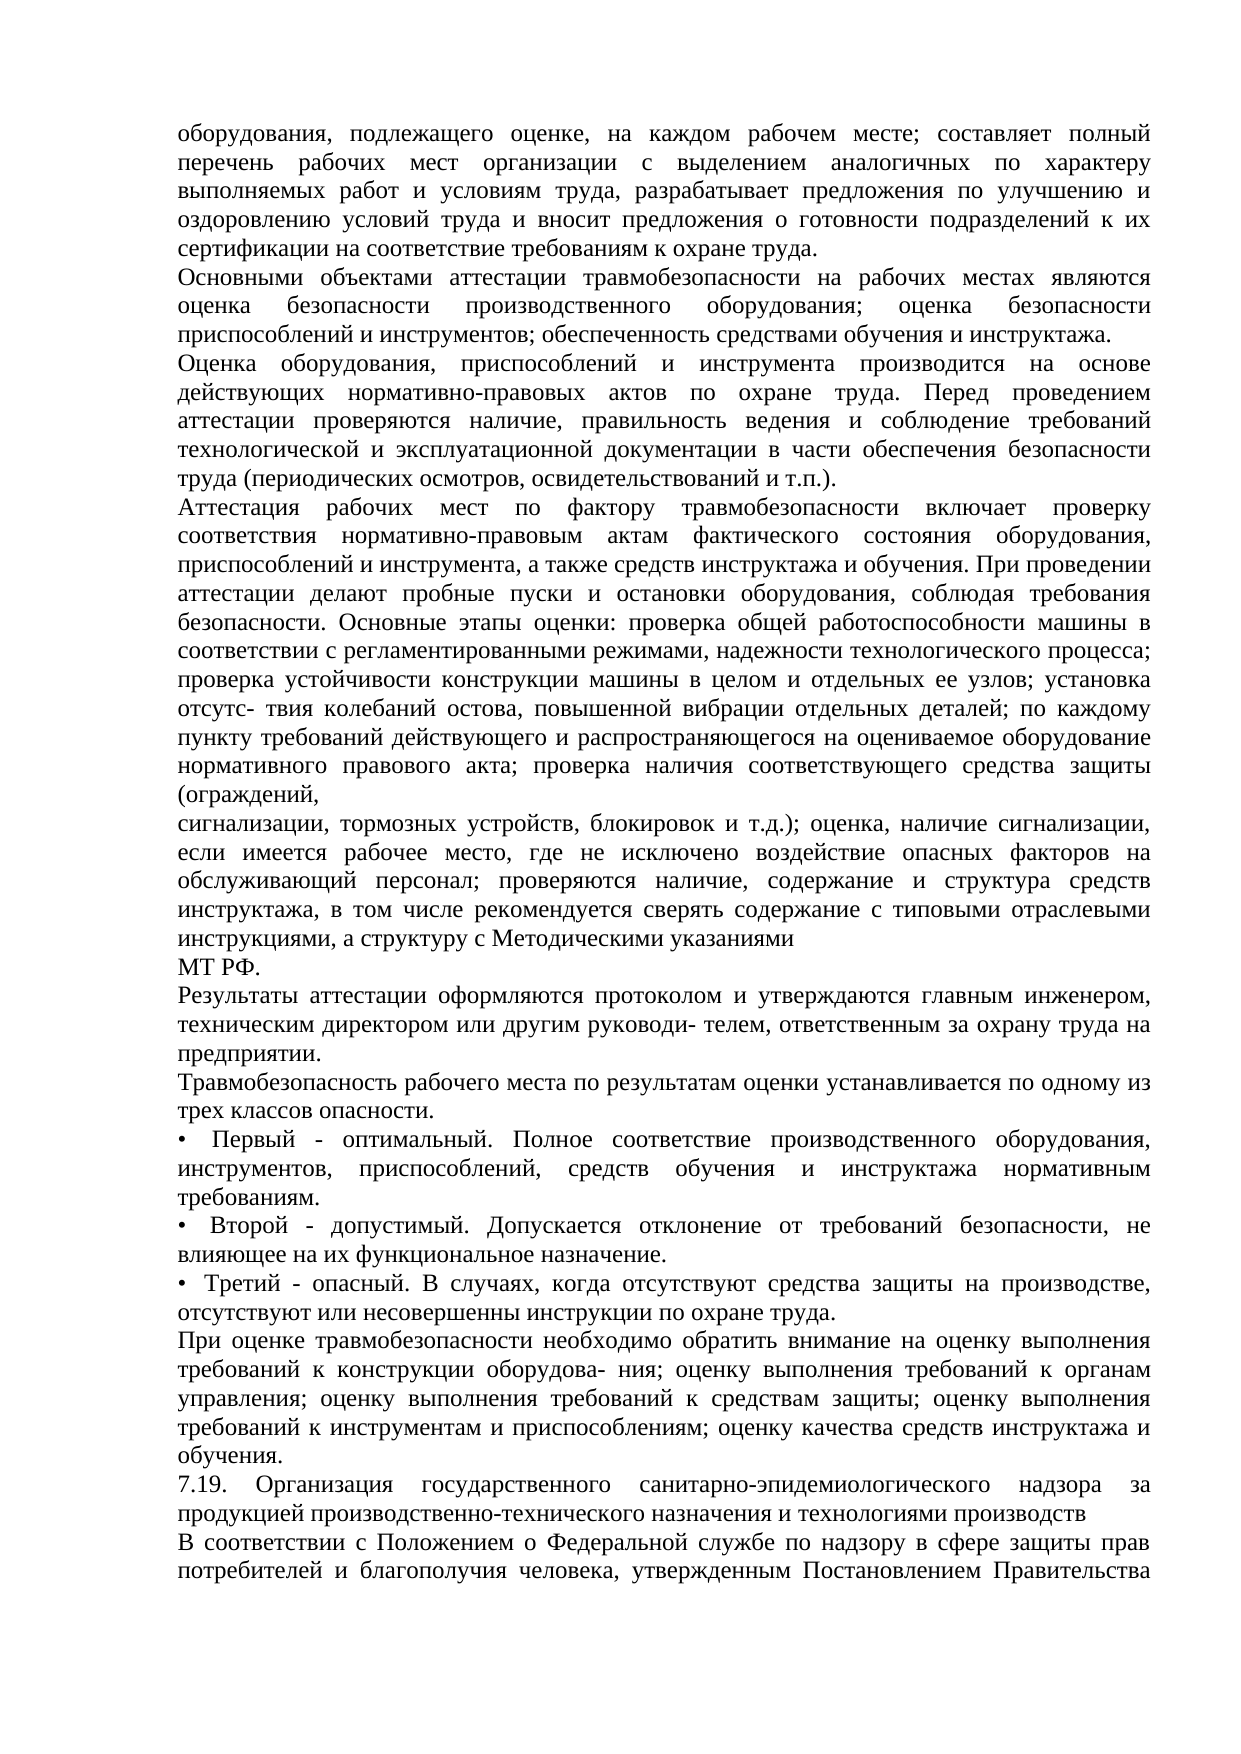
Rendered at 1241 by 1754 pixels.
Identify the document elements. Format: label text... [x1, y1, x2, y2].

text При оценке травмобезопасности необходимо обратить внимание на оценку выполнения требований к конструкции оборудова- ния; оценку выполнения требований к органам управления; оценку выполнения требований к средствам защиты; оценку выполнения требований к инструментам и приспособлениям; оценку качества средств инструктажа и обучения. [177, 1326, 1152, 1469]
text Аттестация рабочих мест по фактору травмобезопасности включает проверку соответствия нормативно-правовым актам фактического состояния оборудования, приспособлений и инструмента, а также средств инструктажа и обучения. При проведении аттестации делают пробные пуски и остановки оборудования, соблюдая требования безопасности. Основные этапы оценки: проверка общей работоспособности машины в соответствии с регламентированными режимами, надежности технологического процесса; проверка устойчивости конструкции машины в целом и отдельных ее узлов; установка отсутс- твия колебаний остова, повышенной вибрации отдельных деталей; по каждому пункту требований действующего и распространяющегося на оцениваемое оборудование нормативного правового акта; проверка наличия соответствующего средства защиты (ограждений, [177, 492, 1152, 808]
text • Первый - оптимальный. Полное соответствие производственного оборудования, инструментов, приспособлений, средств обучения и инструктажа нормативным требованиям. [177, 1124, 1152, 1211]
text Результаты аттестации оформляются протоколом и утверждаются главным инженером, техническим директором или другим руководи- телем, ответственным за охрану труда на предприятии. [177, 981, 1152, 1067]
text • Второй - допустимый. Допускается отклонение от требований безопасности, не влияющее на их функциональное назначение. [177, 1211, 1152, 1268]
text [177, 118, 1152, 262]
text сигнализации, тормозных устройств, блокировок и т.д.); оценка, наличие сигнализации, если имеется рабочее место, где не исключено воздействие опасных факторов на обслуживающий персонал; проверяются наличие, содержание и структура средств инструктажа, в том числе рекомендуется сверять содержание с типовыми отраслевыми инструкциями, а структуру с Методическими указаниями [177, 808, 1152, 952]
text • Третий - опасный. В случаях, когда отсутствуют средства защиты на производстве, отсутствуют или несовершенны инструкции по охране труда. [177, 1268, 1152, 1326]
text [177, 1527, 1152, 1584]
text 7.19. Организация государственного санитарно-эпидемиологического надзора за продукцией производственно-технического назначения и технологиями производств [177, 1469, 1152, 1527]
text МТ РФ. [177, 952, 1152, 981]
text Оценка оборудования, приспособлений и инструмента производится на основе действующих нормативно-правовых актов по охране труда. Перед проведением аттестации проверяются наличие, правильность ведения и соблюдение требований технологической и эксплуатационной документации в части обеспечения безопасности труда (периодических осмотров, освидетельствований и т.п.). [177, 348, 1152, 492]
text Основными объектами аттестации травмобезопасности на рабочих местах являются оценка безопасности производственного оборудования; оценка безопасности приспособлений и инструментов; обеспеченность средствами обучения и инструктажа. [177, 262, 1152, 348]
text Травмобезопасность рабочего места по результатам оценки устанавливается по одному из трех классов опасности. [177, 1067, 1152, 1124]
